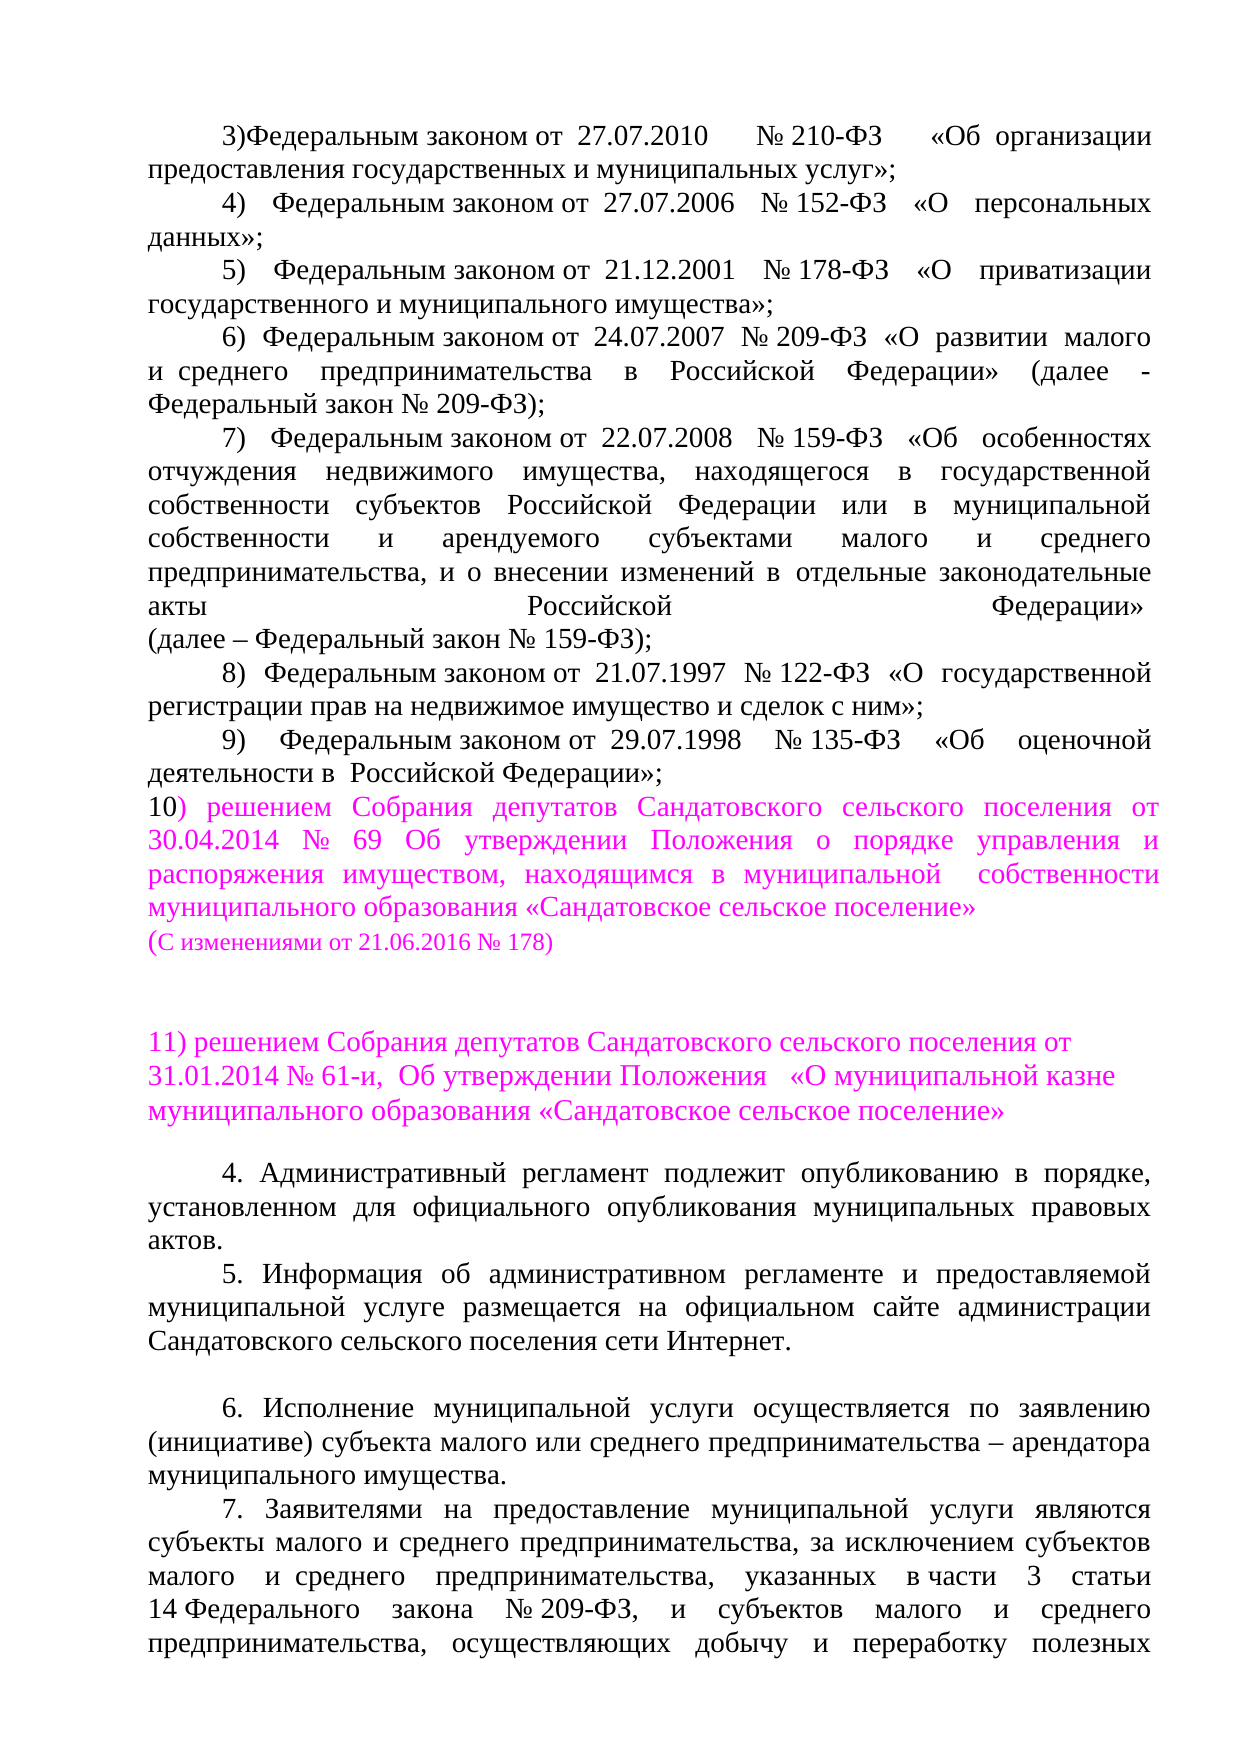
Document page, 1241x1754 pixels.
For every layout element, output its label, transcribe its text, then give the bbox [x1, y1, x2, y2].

text 5) Федеральным законом от 21.12.2001 № 178-ФЗ «О приватизации государственного и муниципального имущества»; [148, 252, 1152, 319]
text 6. Исполнение муниципальной услуги осуществляется по заявлению (инициативе) субъекта малого или среднего предпринимательства – арендатора муниципального имущества. [148, 1390, 1152, 1491]
text 9) Федеральным законом от 29.07.1998 № 135-ФЗ «Об оценочной деятельности в Российской Федерации»; [148, 722, 1152, 789]
text 10) решением Собрания депутатов Сандатовского сельского поселения от 30.04.2014 № 69 Об утверждении Положения о порядке управления и распоряжения имуществом, находящимся в муниципальной собственности муниципального образования «Сандатовское сельское поселение» [148, 789, 1160, 923]
text 3)Федеральным законом от 27.07.2010 № 210-ФЗ «Об организации предоставления государственных и муниципальных услуг»; [148, 118, 1152, 185]
text 8) Федеральным законом от 21.07.1997 № 122-ФЗ «О государственной регистрации прав на недвижимое имущество и сделок с ним»; [148, 655, 1152, 722]
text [148, 1491, 1152, 1658]
text 4) Федеральным законом от 27.07.2006 № 152-ФЗ «О персональных данных»; [148, 185, 1152, 252]
text 4. Административный регламент подлежит опубликованию в порядке, установленном для официального опубликования муниципальных правовых актов. [148, 1155, 1152, 1256]
text 11) решением Собрания депутатов Сандатовского сельского поселения от 31.01.2014 № 61-и, Об утверждении Положения «О муниципальной казне [148, 1024, 1152, 1092]
text 6) Федеральным законом от 24.07.2007 № 209-ФЗ «О развитии малого и среднего предпринимательства в Российской Федерации» (далее - Федеральный закон № 209-ФЗ); [148, 319, 1152, 420]
text 5. Информация об административном регламенте и предоставляемой муниципальной услуге размещается на официальном сайте администрации Сандатовского сельского поселения сети Интернет. [148, 1256, 1152, 1357]
text (С изменениями от 21.06.2016 № 178) [148, 923, 1152, 957]
text муниципального образования «Сандатовское сельское поселение» [148, 1092, 1152, 1127]
text 7) Федеральным законом от 22.07.2008 № 159-ФЗ «Об особенностях отчуждения недвижимого имущества, находящегося в государственной собственности субъектов Российской Федерации или в муниципальной собственности и арендуемого субъектами малого и среднего предпринимательства, и о внесении изменений в отдельные законодательные акты Российской Федерации» (далее – Федеральный закон № 159-ФЗ); [148, 420, 1152, 655]
